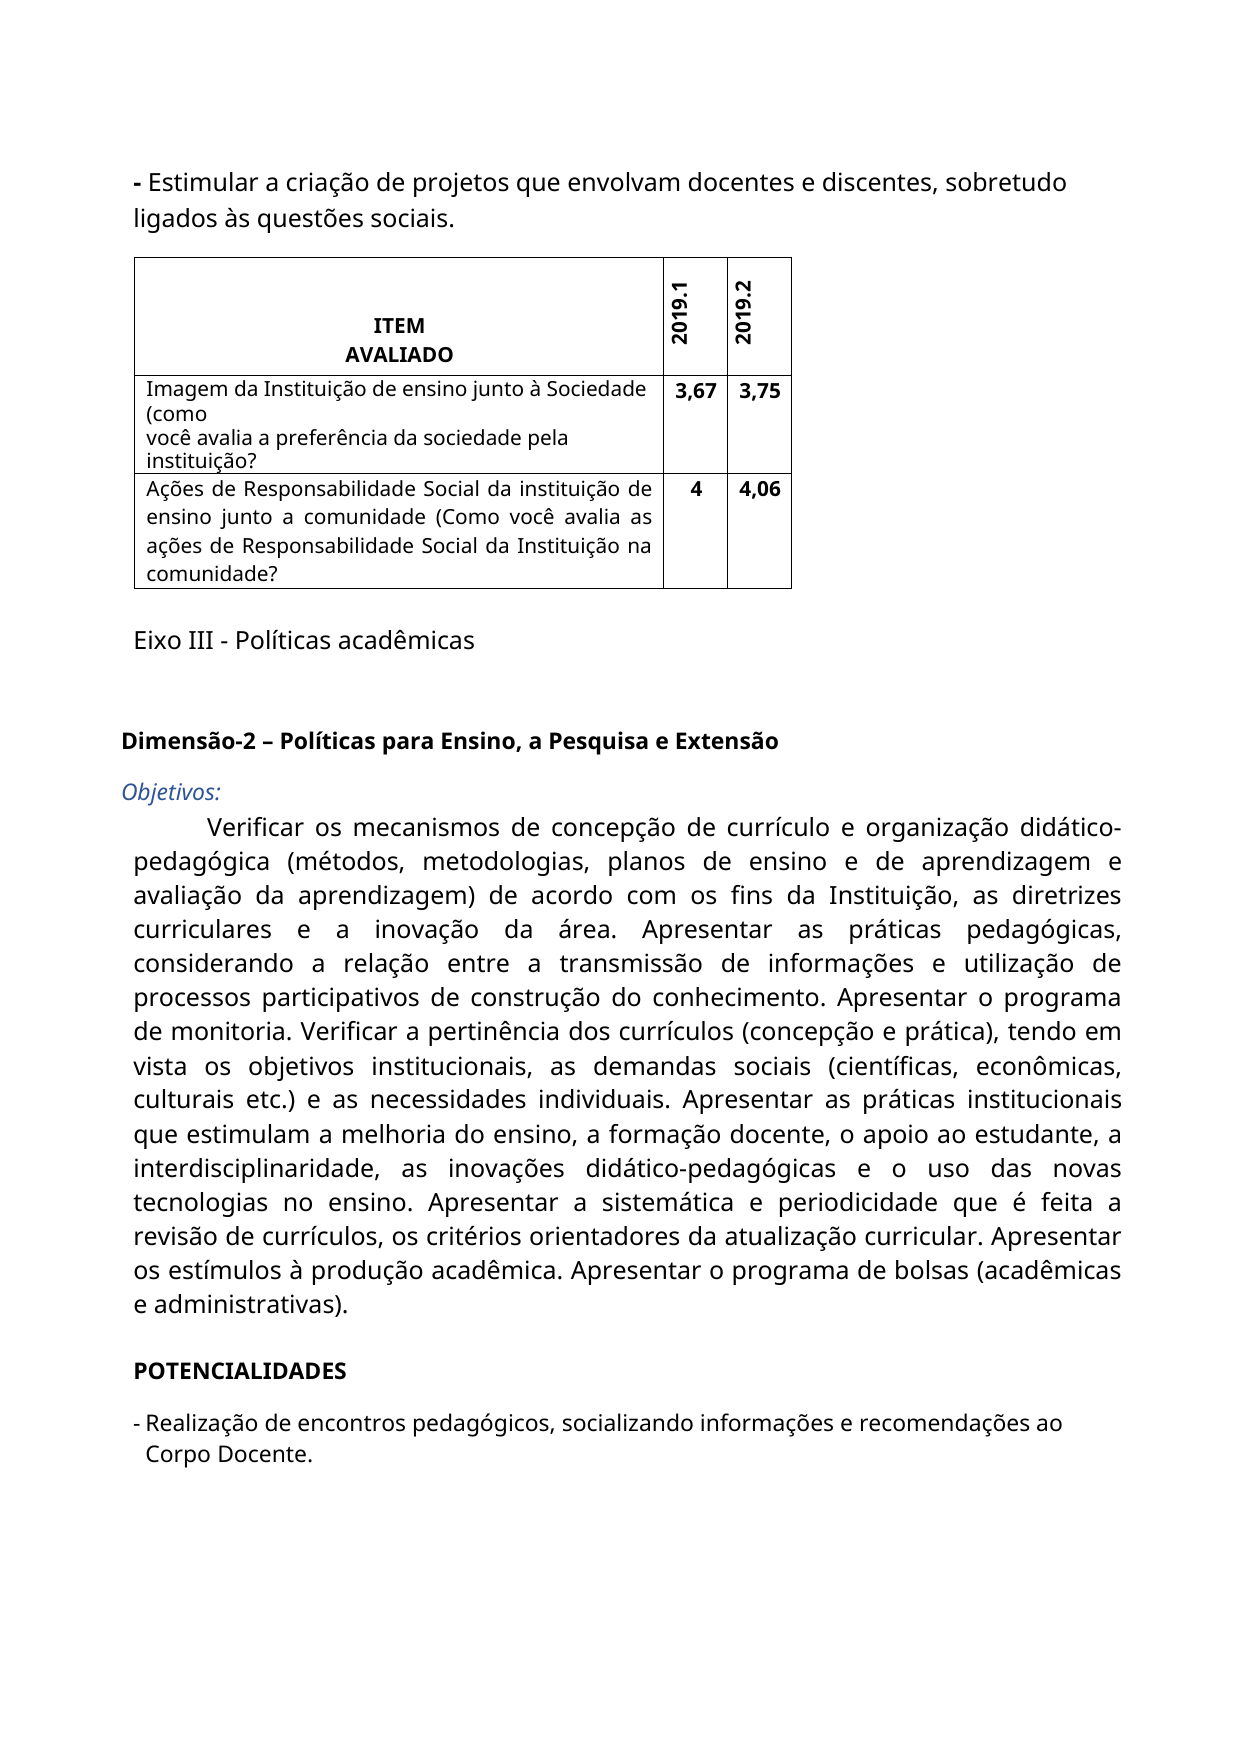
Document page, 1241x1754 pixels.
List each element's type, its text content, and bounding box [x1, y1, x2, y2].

table_cell 4,06 [728, 474, 791, 588]
table_cell Imagem da Instituição de ensino junto à Sociedade (como você avalia a preferência da sociedade pela instituição? [135, 376, 663, 473]
table_cell 3,75 [728, 376, 791, 473]
table_header ITEM AVALIADO [135, 258, 663, 375]
table_cell 4 [664, 474, 727, 588]
list Realização de encontros pedagógicos, socializando informações e recomendações ao Corpo Docente. [133, 1407, 1134, 1469]
text POTENCIALIDADES [133, 1355, 1134, 1386]
subtitle Objetivos: [121, 776, 1134, 807]
subtitle Dimensão-2 – Políticas para Ensino, a Pesquisa e Extensão [121, 725, 1134, 756]
table_cell 3,67 [664, 376, 727, 473]
text Verificar os mecanismos de concepção de currículo e organização didático-pedagógica (métodos, metodologias, planos de ensino e de aprendizagem e avaliação da aprendizagem) de acordo com os fins da Instituição, as diretrizes curriculares e a inovação da área. Apresentar as práticas pedagógicas, considerando a relação entre a transmissão de informações e utilização de processos participativos de construção do conhecimento. Apresentar o programa de monitoria. Verificar a pertinência dos currículos (concepção e prática), tendo em vista os objetivos institucionais, as demandas sociais (científicas, econômicas, culturais etc.) e as necessidades individuais. Apresentar as práticas institucionais que estimulam a melhoria do ensino, a formação docente, o apoio ao estudante, a interdisciplinaridade, as inovações didático-pedagógicas e o uso das novas tecnologias no ensino. Apresentar a sistemática e periodicidade que é feita a revisão de currículos, os critérios orientadores da atualização curricular. Apresentar os estímulos à produção acadêmica. Apresentar o programa de bolsas (acadêmicas e administrativas). [133, 810, 1123, 1321]
text - Estimular a criação de projetos que envolvam docentes e discentes, sobretudo ligados às questões sociais. [133, 164, 1134, 235]
table_header 2019.1 [664, 258, 727, 375]
table_cell Ações de Responsabilidade Social da instituição de ensino junto a comunidade (Como você avalia as ações de Responsabilidade Social da Instituição na comunidade? [135, 474, 663, 588]
text Eixo III - Políticas acadêmicas [133, 623, 1134, 657]
table_header 2019.2 [728, 258, 791, 375]
